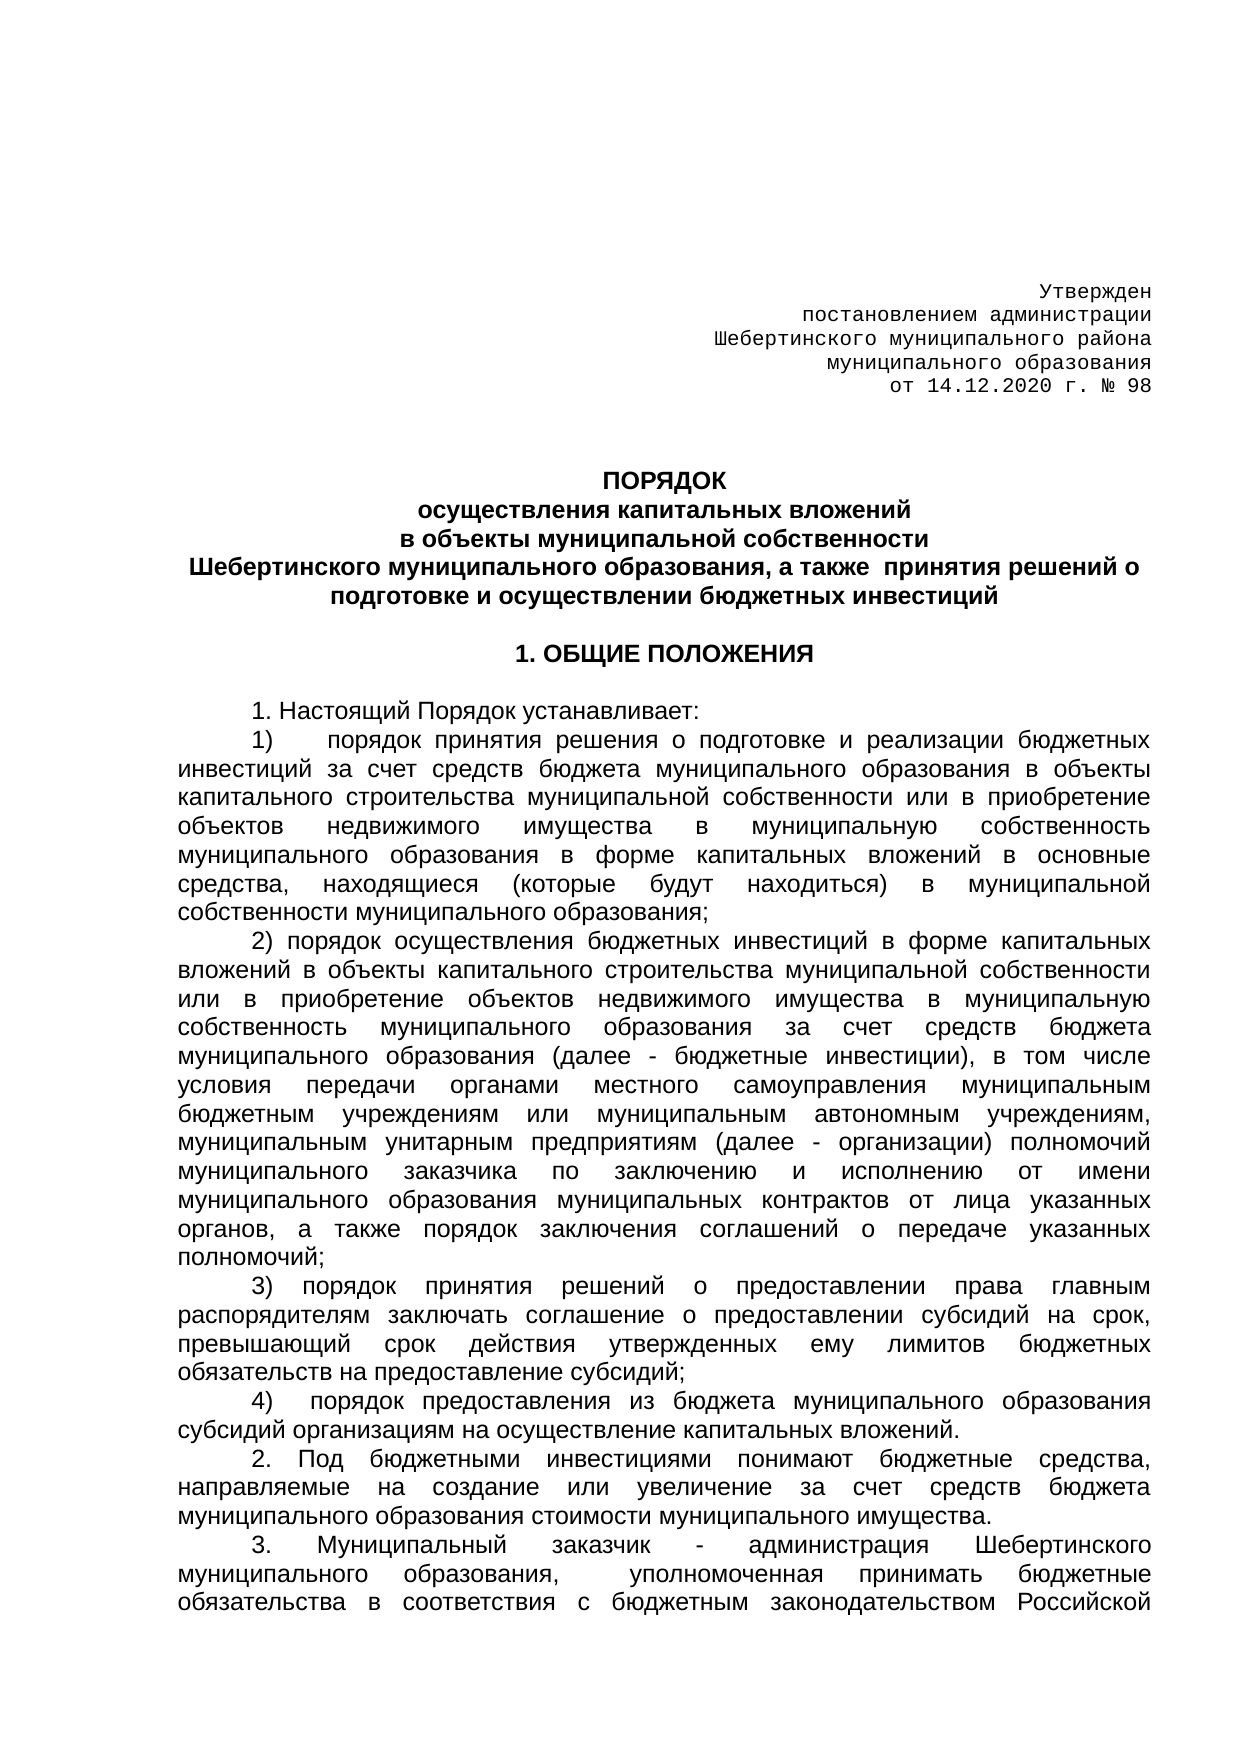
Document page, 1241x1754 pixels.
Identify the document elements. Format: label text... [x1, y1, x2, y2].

text 1. ОБЩИЕ ПОЛОЖЕНИЯ [177, 638, 1152, 667]
text Шебертинского муниципального района [177, 328, 1152, 352]
text 2. Под бюджетными инвестициями понимают бюджетные средства, направляемые на создание или увеличение за счет средств бюджета муниципального образования стоимости муниципального имущества. [177, 1443, 1152, 1530]
text 1) порядок принятия решения о подготовке и реализации бюджетных инвестиций за счет средств бюджета муниципального образования в объекты капитального строительства муниципальной собственности или в приобретение объектов недвижимого имущества в муниципальную собственность муниципального образования в форме капитальных вложений в основные средства, находящиеся (которые будут находиться) в муниципальной собственности муниципального образования; [177, 725, 1152, 926]
text от 14.12.2020 г. № 98 [177, 375, 1152, 399]
text Утвержден [177, 281, 1152, 304]
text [177, 1530, 1152, 1616]
text постановлением администрации [177, 304, 1152, 328]
text 2) порядок осуществления бюджетных инвестиций в форме капитальных вложений в объекты капитального строительства муниципальной собственности или в приобретение объектов недвижимого имущества в муниципальную собственность муниципального образования за счет средств бюджета муниципального образования (далее - бюджетные инвестиции), в том числе условия передачи органами местного самоуправления муниципальным бюджетным учреждениям или муниципальным автономным учреждениям, муниципальным унитарным предприятиям (далее - организации) полномочий муниципального заказчика по заключению и исполнению от имени муниципального образования муниципальных контрактов от лица указанных органов, а также порядок заключения соглашений о передаче указанных полномочий; [177, 926, 1152, 1271]
text 4) порядок предоставления из бюджета муниципального образования субсидий организациям на осуществление капитальных вложений. [177, 1386, 1152, 1443]
text Шебертинского муниципального образования, а также принятия решений о подготовке и осуществлении бюджетных инвестиций [177, 552, 1152, 610]
text ПОРЯДОК [177, 466, 1152, 495]
text 1. Настоящий Порядок устанавливает: [177, 696, 1152, 725]
text муниципального образования [177, 352, 1152, 375]
text осуществления капитальных вложений [177, 495, 1152, 523]
text 3) порядок принятия решений о предоставлении права главным распорядителям заключать соглашение о предоставлении субсидий на срок, превышающий срок действия утвержденных ему лимитов бюджетных обязательств на предоставление субсидий; [177, 1271, 1152, 1386]
text в объекты муниципальной собственности [177, 523, 1152, 552]
